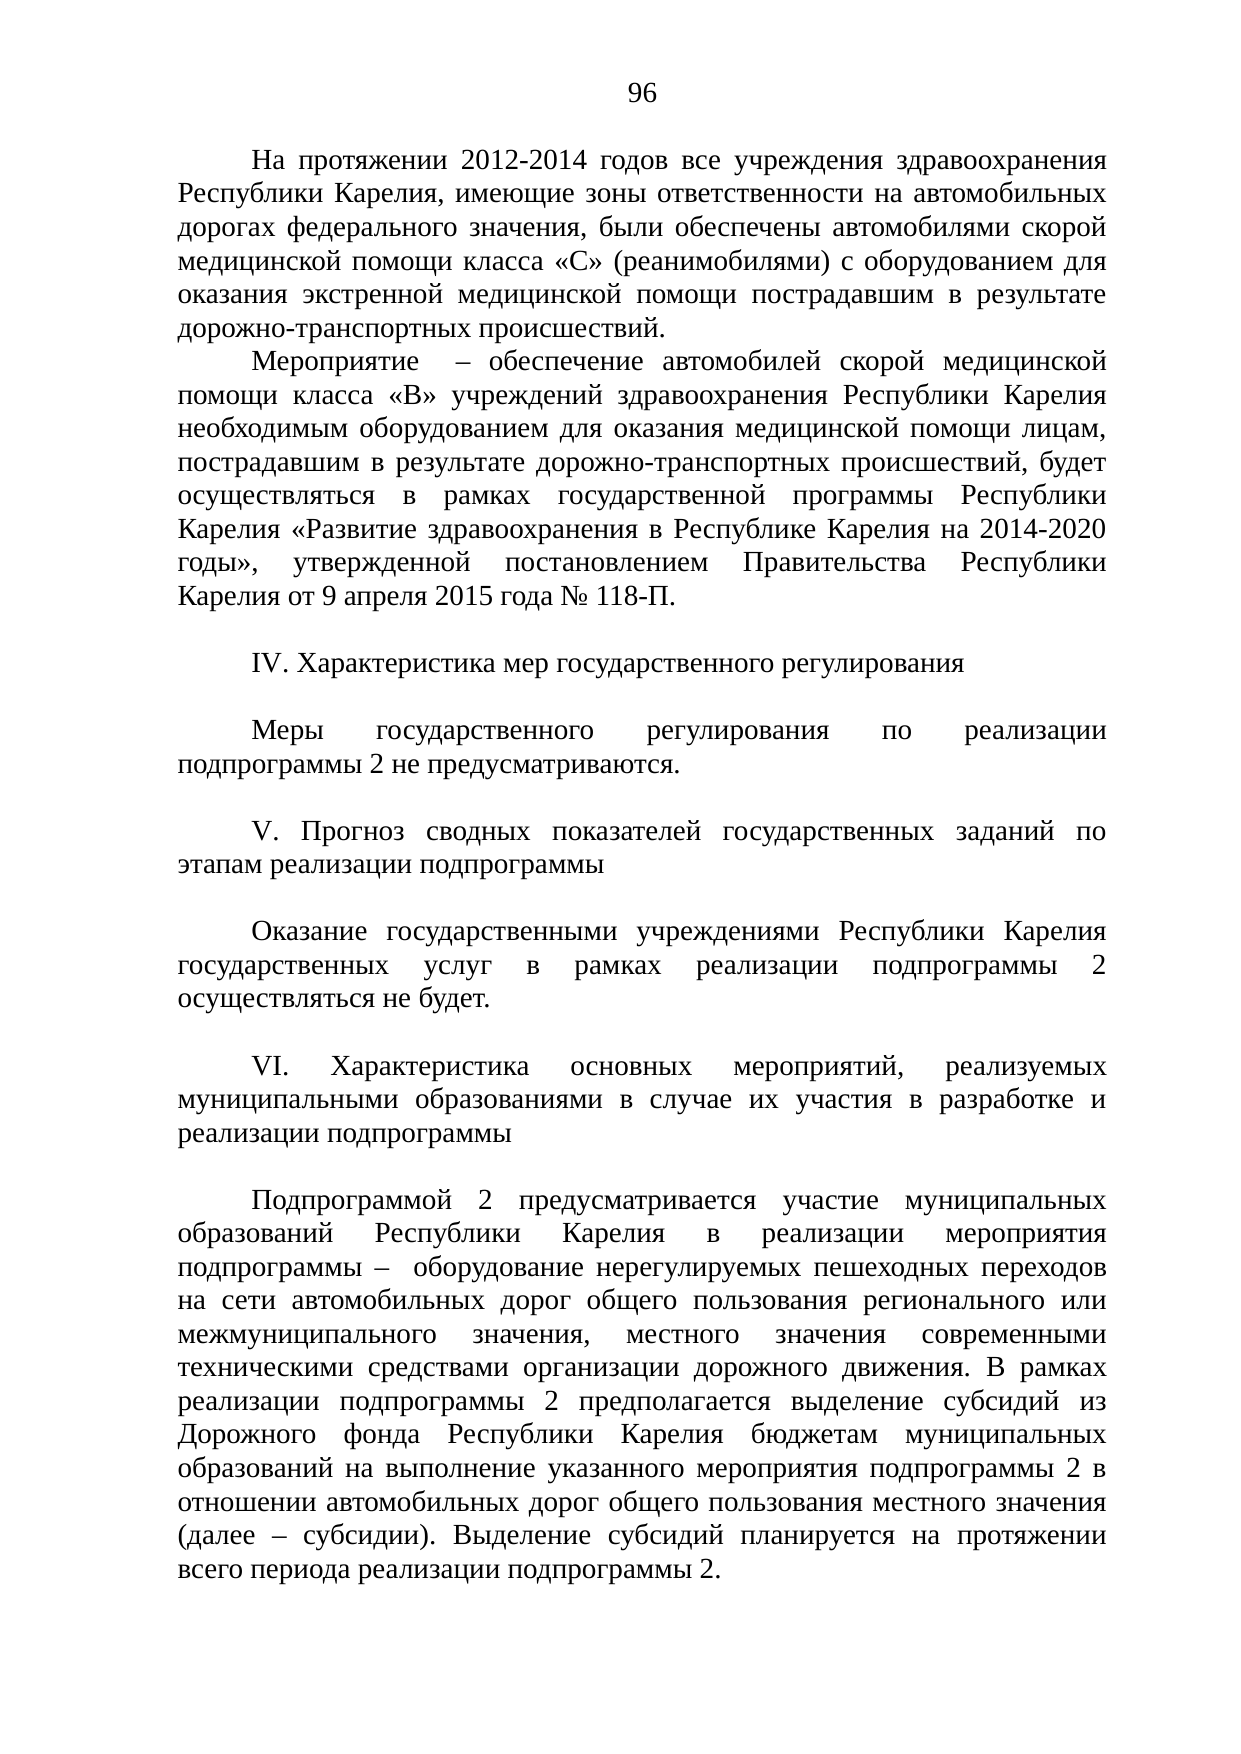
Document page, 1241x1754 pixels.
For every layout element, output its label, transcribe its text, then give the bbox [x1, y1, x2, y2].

text IV. Характеристика мер государственного регулирования [177, 645, 1107, 679]
text Мероприятие – обеспечение автомобилей скорой медицинской помощи класса «В» учреждений здравоохранения Республики Карелия необходимым оборудованием для оказания медицинской помощи лицам, пострадавшим в результате дорожно-транспортных происшествий, будет осуществляться в рамках государственной программы Республики Карелия «Развитие здравоохранения в Республике Карелия на 2014-2020 годы», утвержденной постановлением Правительства Республики Карелия от 9 апреля 2015 года № 118-П. [177, 343, 1107, 612]
text Меры государственного регулирования по реализации подпрограммы 2 не предусматриваются. [177, 712, 1107, 779]
text Подпрограммой 2 предусматривается участие муниципальных образований Республики Карелия в реализации мероприятия подпрограммы – оборудование нерегулируемых пешеходных переходов на сети автомобильных дорог общего пользования регионального или межмуниципального значения, местного значения современными техническими средствами организации дорожного движения. В рамках реализации подпрограммы 2 предполагается выделение субсидий из Дорожного фонда Республики Карелия бюджетам муниципальных образований на выполнение указанного мероприятия подпрограммы 2 в отношении автомобильных дорог общего пользования местного значения (далее – субсидии). Выделение субсидий планируется на протяжении всего периода реализации подпрограммы 2. [177, 1182, 1107, 1584]
text V. Прогноз сводных показателей государственных заданий по этапам реализации подпрограммы [177, 813, 1107, 880]
text VI. Характеристика основных мероприятий, реализуемых муниципальными образованиями в случае их участия в разработке и реализации подпрограммы [177, 1048, 1107, 1148]
text На протяжении 2012-2014 годов все учреждения здравоохранения Республики Карелия, имеющие зоны ответственности на автомобильных дорогах федерального значения, были обеспечены автомобилями скорой медицинской помощи класса «С» (реанимобилями) с оборудованием для оказания экстренной медицинской помощи пострадавшим в результате дорожно-транспортных происшествий. [177, 142, 1107, 343]
text Оказание государственными учреждениями Республики Карелия государственных услуг в рамках реализации подпрограммы 2 осуществляться не будет. [177, 913, 1107, 1014]
